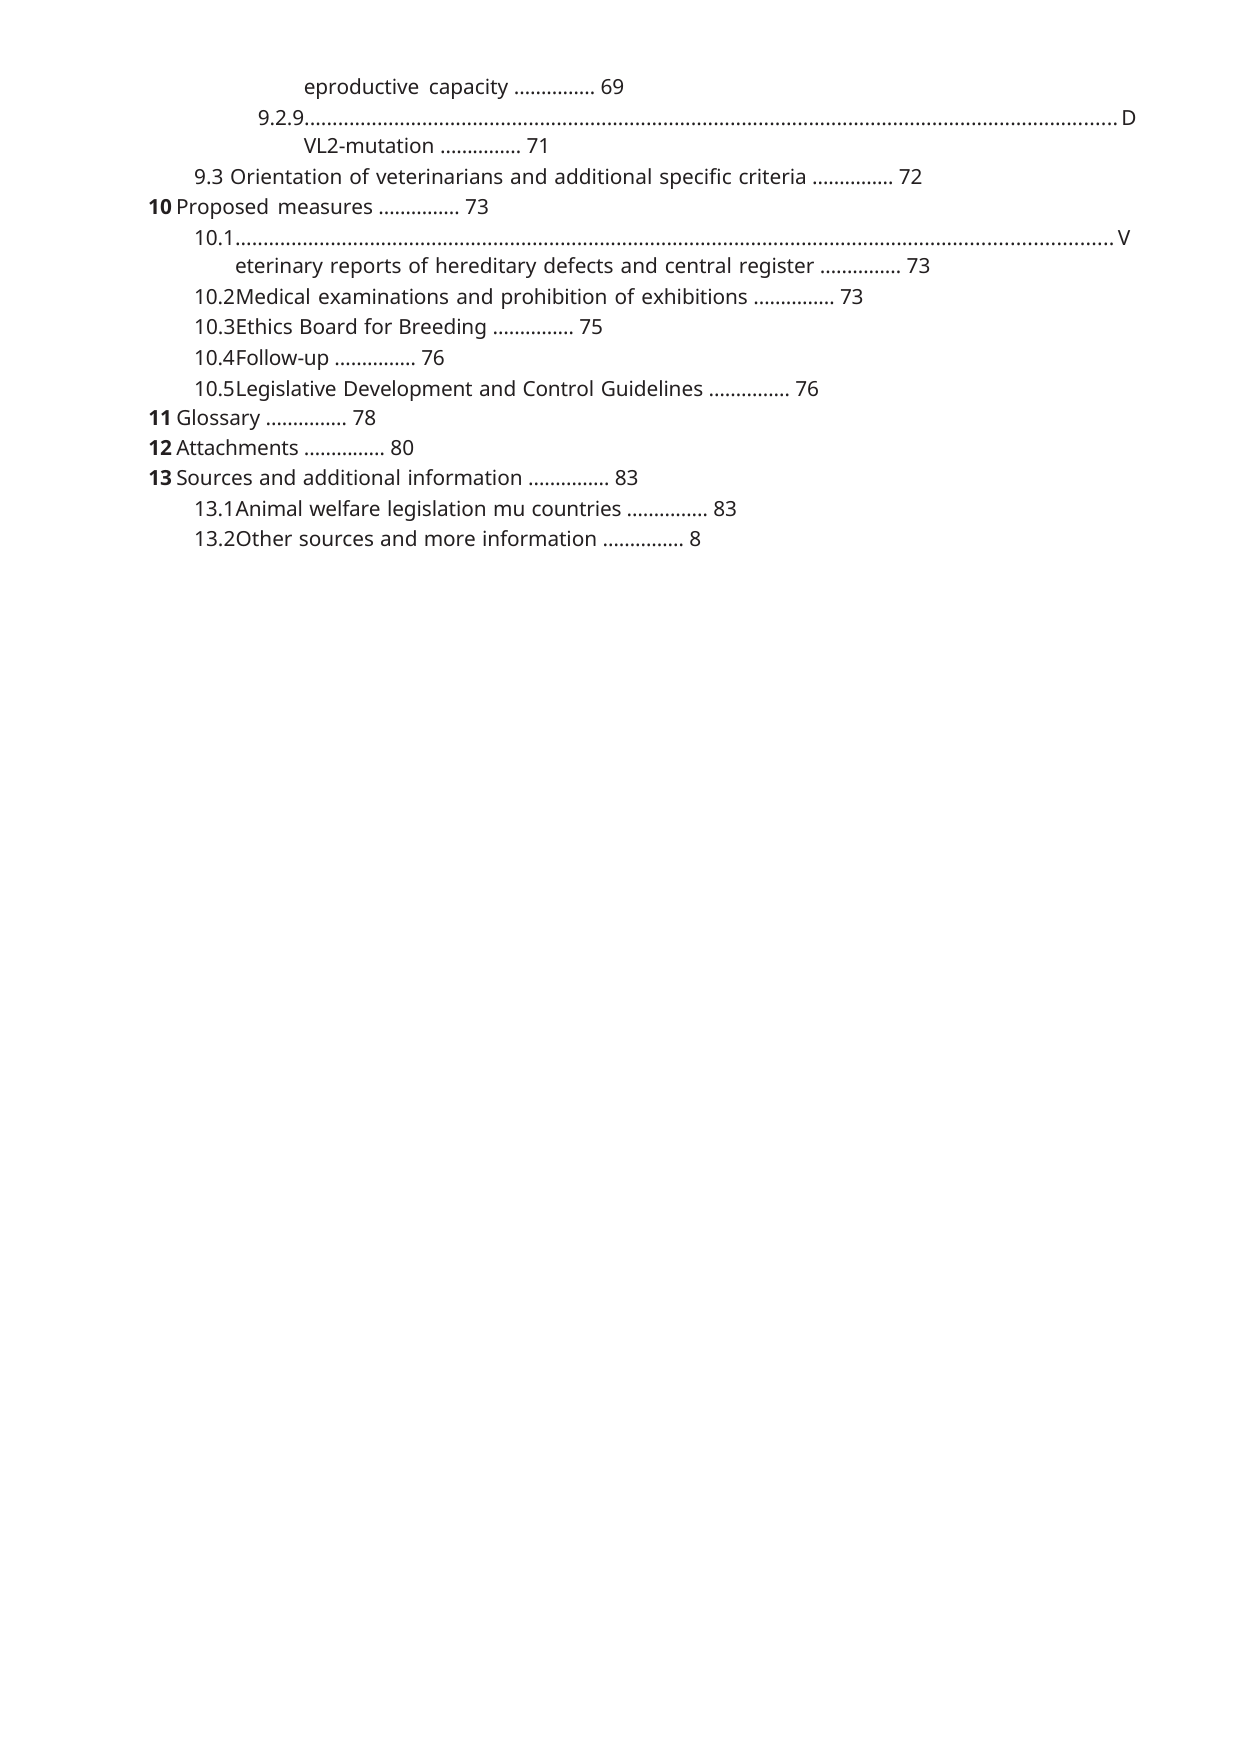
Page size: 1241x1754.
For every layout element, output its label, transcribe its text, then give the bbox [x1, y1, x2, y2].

list Legislative Development and Control Guidelines …………… 76 [194, 374, 1125, 402]
list Other sources and more information …………… 8 [194, 524, 1125, 553]
text 9.3 Orientation of veterinarians and additional specific criteria …………… 72 [194, 162, 1125, 191]
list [258, 72, 1125, 101]
list Veterinary reports of hereditary defects and central register …………… 73 [194, 223, 1125, 279]
list Glossary …………… 78 [148, 403, 1125, 432]
list Ethics Board for Breeding …………… 75 [194, 312, 1125, 341]
list Proposed measures …………… 73 [148, 192, 1125, 221]
list DVL2-mutation …………… 71 [258, 103, 1125, 160]
list Medical examinations and prohibition of exhibitions …………… 73 [194, 282, 1125, 310]
list Follow-up …………… 76 [194, 343, 1125, 371]
list Attachments …………… 80 [148, 433, 1125, 462]
list Animal welfare legislation mu countries …………… 83 [194, 494, 1125, 522]
list Sources and additional information …………… 83 [148, 463, 1125, 492]
